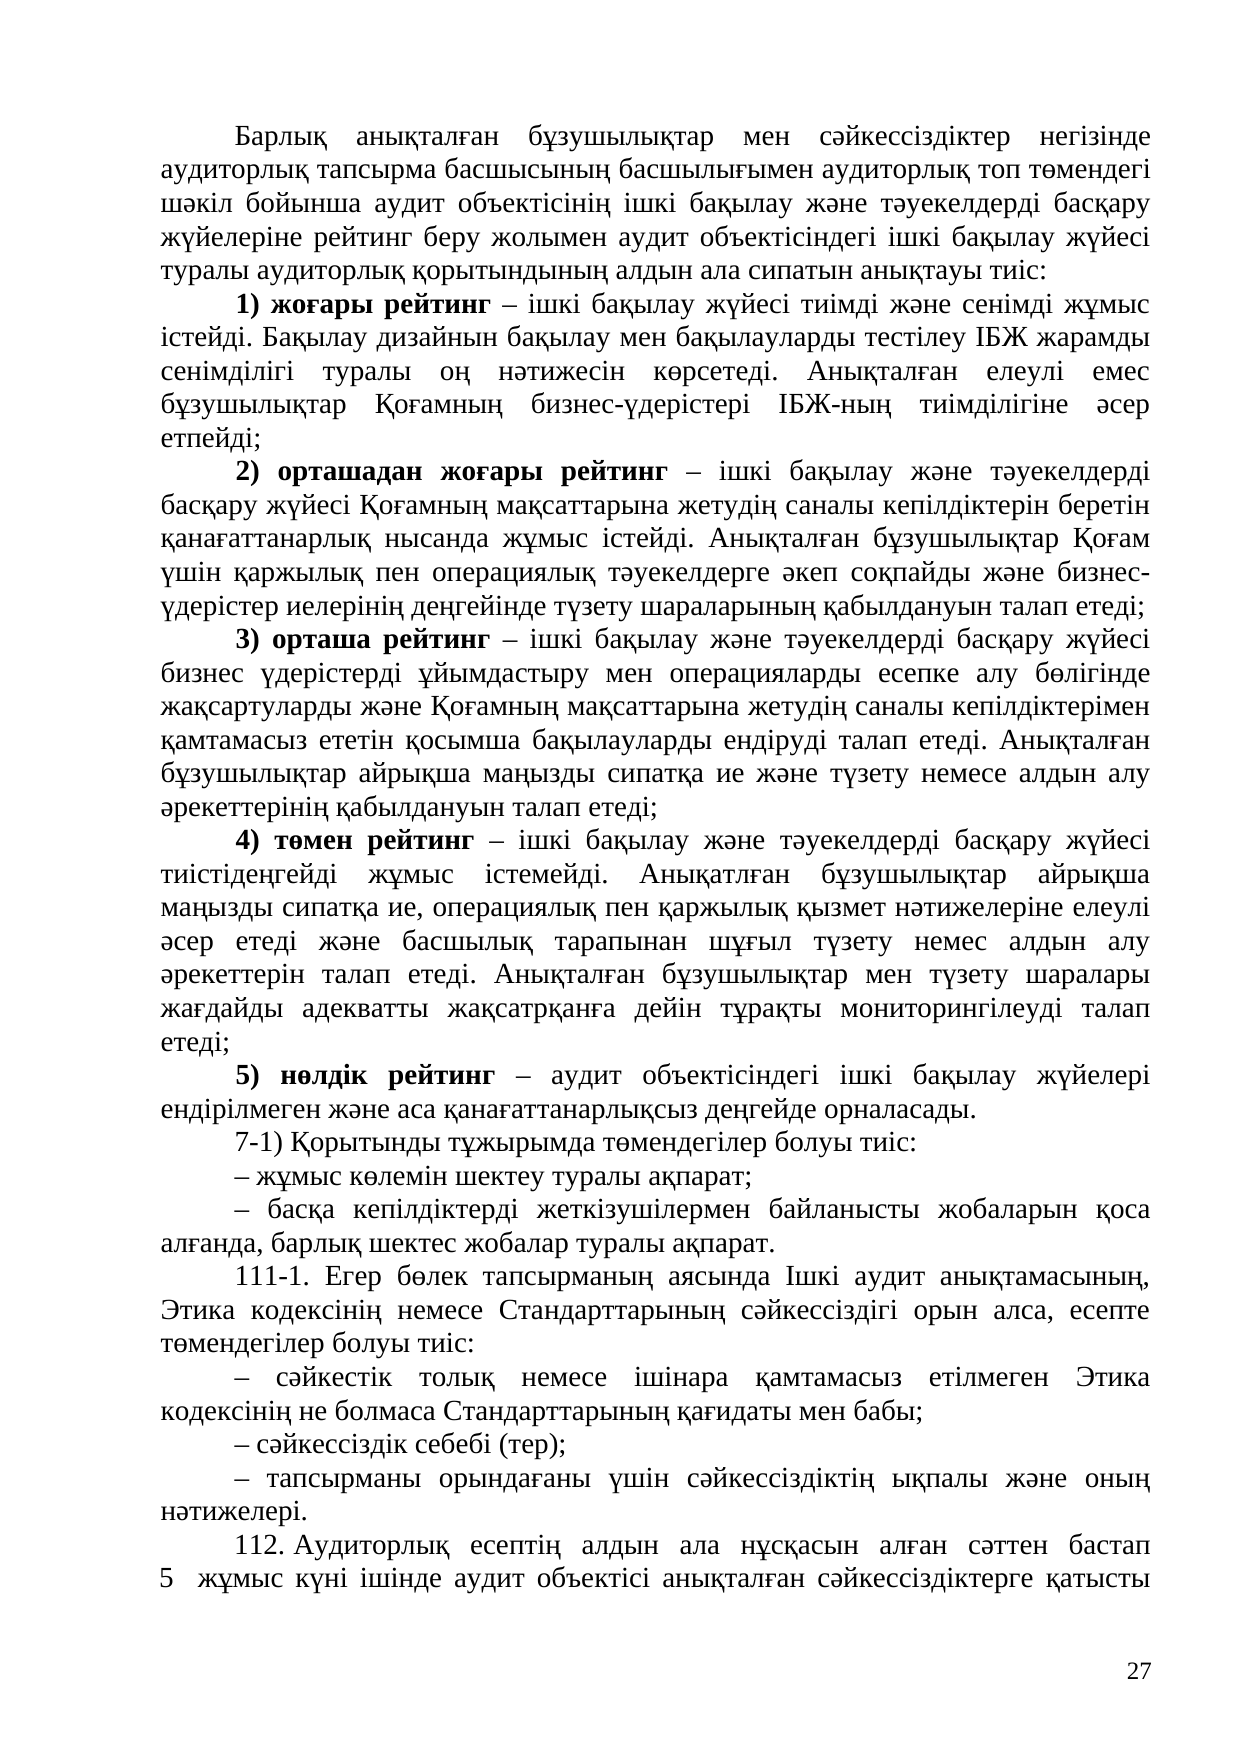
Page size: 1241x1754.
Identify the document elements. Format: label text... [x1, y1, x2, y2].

text 5) нөлдік рейтинг – аудит объектісіндегі ішкі бақылау жүйелері ендірілмеген және аса қанағаттанарлықсыз деңгейде орналасады. [160, 1057, 1151, 1124]
text 111-1. Егер бөлек тапсырманың аясында Ішкі аудит анықтамасының, Этика кодексінің немесе Стандарттарының сәйкессіздігі орын алса, есепте төмендегілер болуы тиіс: [160, 1258, 1151, 1359]
text – тапсырманы орындағаны үшін сәйкессіздіктің ықпалы және оның нәтижелері. [160, 1460, 1151, 1527]
text – басқа кепілдіктерді жеткізушілермен байланысты жобаларын қоса алғанда, барлық шектес жобалар туралы ақпарат. [160, 1191, 1151, 1258]
text Барлық анықталған бұзушылықтар мен сәйкессіздіктер негізінде аудиторлық тапсырма басшысының басшылығымен аудиторлық топ төмендегі шәкіл бойынша аудит объектісінің ішкі бақылау және тәуекелдерді басқару жүйелеріне рейтинг беру жолымен аудит объектісіндегі ішкі бақылау жүйесі туралы аудиторлық қорытындының алдын ала сипатын анықтауы тиіс: [160, 118, 1152, 286]
text – сәйкессіздік себебі (тер); [160, 1426, 1151, 1460]
text 1) жоғары рейтинг – ішкі бақылау жүйесі тиімді және сенімді жұмыс істейді. Бақылау дизайнын бақылау мен бақылауларды тестілеу ІБЖ жарамды сенімділігі туралы оң нәтижесін көрсетеді. Анықталған елеулі емес бұзушылықтар Қоғамның бизнес-үдерістері ІБЖ-ның тиімділігіне әсер етпейді; [160, 286, 1151, 453]
text 4) төмен рейтинг – ішкі бақылау және тәуекелдерді басқару жүйесі тиістідеңгейді жұмыс істемейді. Анықатлған бұзушылықтар айрықша маңызды сипатқа ие, операциялық пен қаржылық қызмет нәтижелеріне елеулі әсер етеді және басшылық тарапынан шұғыл түзету немес алдын алу әрекеттерін талап етеді. Анықталған бұзушылықтар мен түзету шаралары жағдайды адекватты жақсатрқанға дейін тұрақты мониторингілеуді талап етеді; [160, 822, 1151, 1057]
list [159, 1527, 1152, 1594]
text – жұмыс көлемін шектеу туралы ақпарат; [160, 1158, 1151, 1191]
text 2) орташадан жоғары рейтинг – ішкі бақылау және тәуекелдерді басқару жүйесі Қоғамның мақсаттарына жетудің саналы кепілдіктерін беретін қанағаттанарлық нысанда жұмыс істейді. Анықталған бұзушылықтар Қоғам үшін қаржылық пен операциялық тәуекелдерге әкеп соқпайды және бизнес-үдерістер иелерінің деңгейінде түзету шараларының қабылдануын талап етеді; [160, 453, 1151, 621]
text – сәйкестік толық немесе ішінара қамтамасыз етілмеген Этика кодексінің не болмаса Стандарттарының қағидаты мен бабы; [160, 1359, 1151, 1426]
text 7-1) Қорытынды тұжырымда төмендегілер болуы тиіс: [160, 1124, 1151, 1158]
text 3) орташа рейтинг – ішкі бақылау және тәуекелдерді басқару жүйесі бизнес үдерістерді ұйымдастыру мен операцияларды есепке алу бөлігінде жақсартуларды және Қоғамның мақсаттарына жетудің саналы кепілдіктерімен қамтамасыз ететін қосымша бақылауларды ендіруді талап етеді. Анықталған бұзушылықтар айрықша маңызды сипатқа ие және түзету немесе алдын алу әрекеттерінің қабылдануын талап етеді; [160, 621, 1151, 822]
